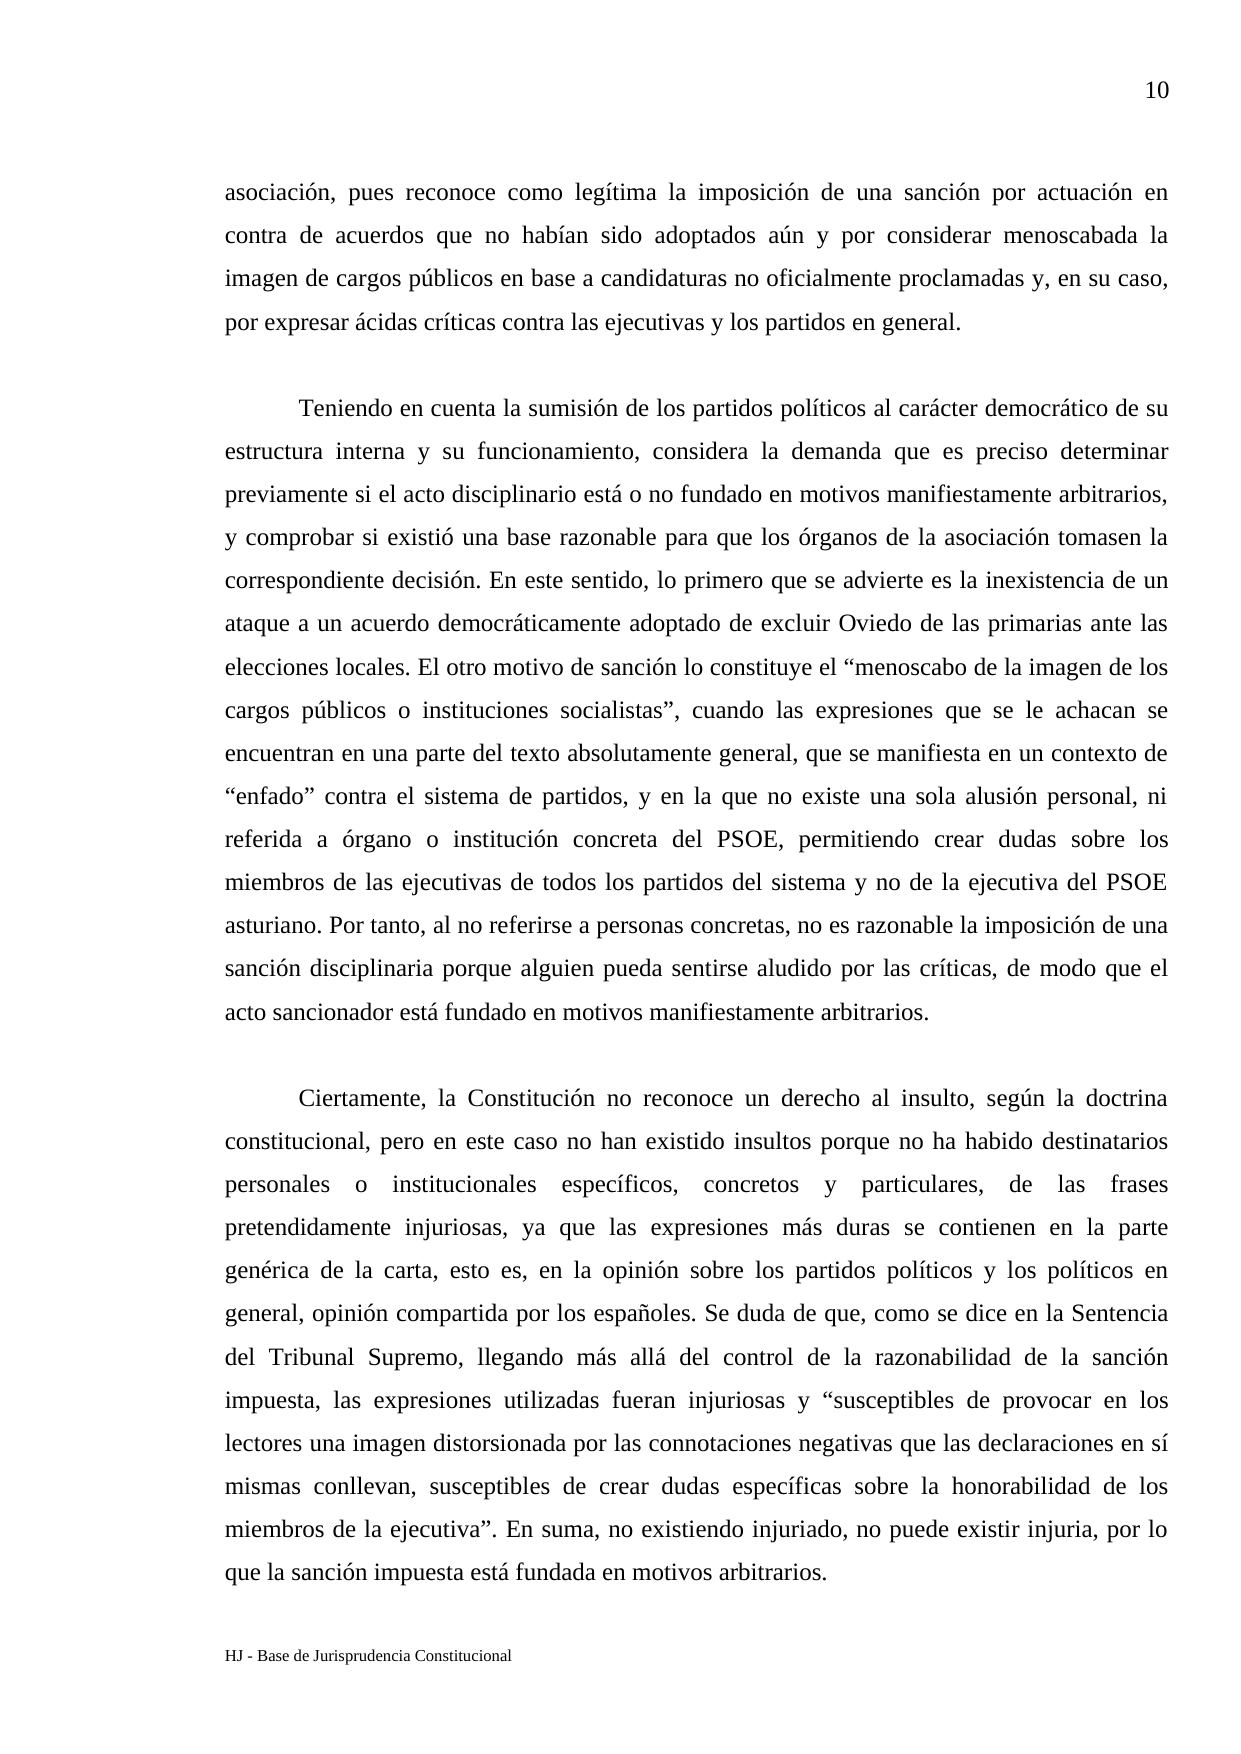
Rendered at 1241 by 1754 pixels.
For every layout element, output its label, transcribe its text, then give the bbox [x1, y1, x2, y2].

text Teniendo en cuenta la sumisión de los partidos políticos al carácter democrático de su estructura interna y su funcionamiento, considera la demanda que es preciso determinar previamente si el acto disciplinario está o no fundado en motivos manifiestamente arbitrarios, y comprobar si existió una base razonable para que los órganos de la asociación tomasen la correspondiente decisión. En este sentido, lo primero que se advierte es la inexistencia de un ataque a un acuerdo democráticamente adoptado de excluir Oviedo de las primarias ante las elecciones locales. El otro motivo de sanción lo constituye el “menoscabo de la imagen de los cargos públicos o instituciones socialistas”, cuando las expresiones que se le achacan se encuentran en una parte del texto absolutamente general, que se manifiesta en un contexto de “enfado” contra el sistema de partidos, y en la que no existe una sola alusión personal, ni referida a órgano o institución concreta del PSOE, permitiendo crear dudas sobre los miembros de las ejecutivas de todos los partidos del sistema y no de la ejecutiva del PSOE asturiano. Por tanto, al no referirse a personas concretas, no es razonable la imposición de una sanción disciplinaria porque alguien pueda sentirse aludido por las críticas, de modo que el acto sancionador está fundado en motivos manifiestamente arbitrarios. [224, 393, 1169, 1025]
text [224, 177, 1169, 335]
text Ciertamente, la Constitución no reconoce un derecho al insulto, según la doctrina constitucional, pero en este caso no han existido insultos porque no ha habido destinatarios personales o institucionales específicos, concretos y particulares, de las frases pretendidamente injuriosas, ya que las expresiones más duras se contienen en la parte genérica de la carta, esto es, en la opinión sobre los partidos políticos y los políticos en general, opinión compartida por los españoles. Se duda de que, como se dice en la Sentencia del Tribunal Supremo, llegando más allá del control de la razonabilidad de la sanción impuesta, las expresiones utilizadas fueran injuriosas y “susceptibles de provocar en los lectores una imagen distorsionada por las connotaciones negativas que las declaraciones en sí mismas conllevan, susceptibles de crear dudas específicas sobre la honorabilidad de los miembros de la ejecutiva”. En suma, no existiendo injuriado, no puede existir injuria, por lo que la sanción impuesta está fundada en motivos arbitrarios. [224, 1083, 1169, 1586]
